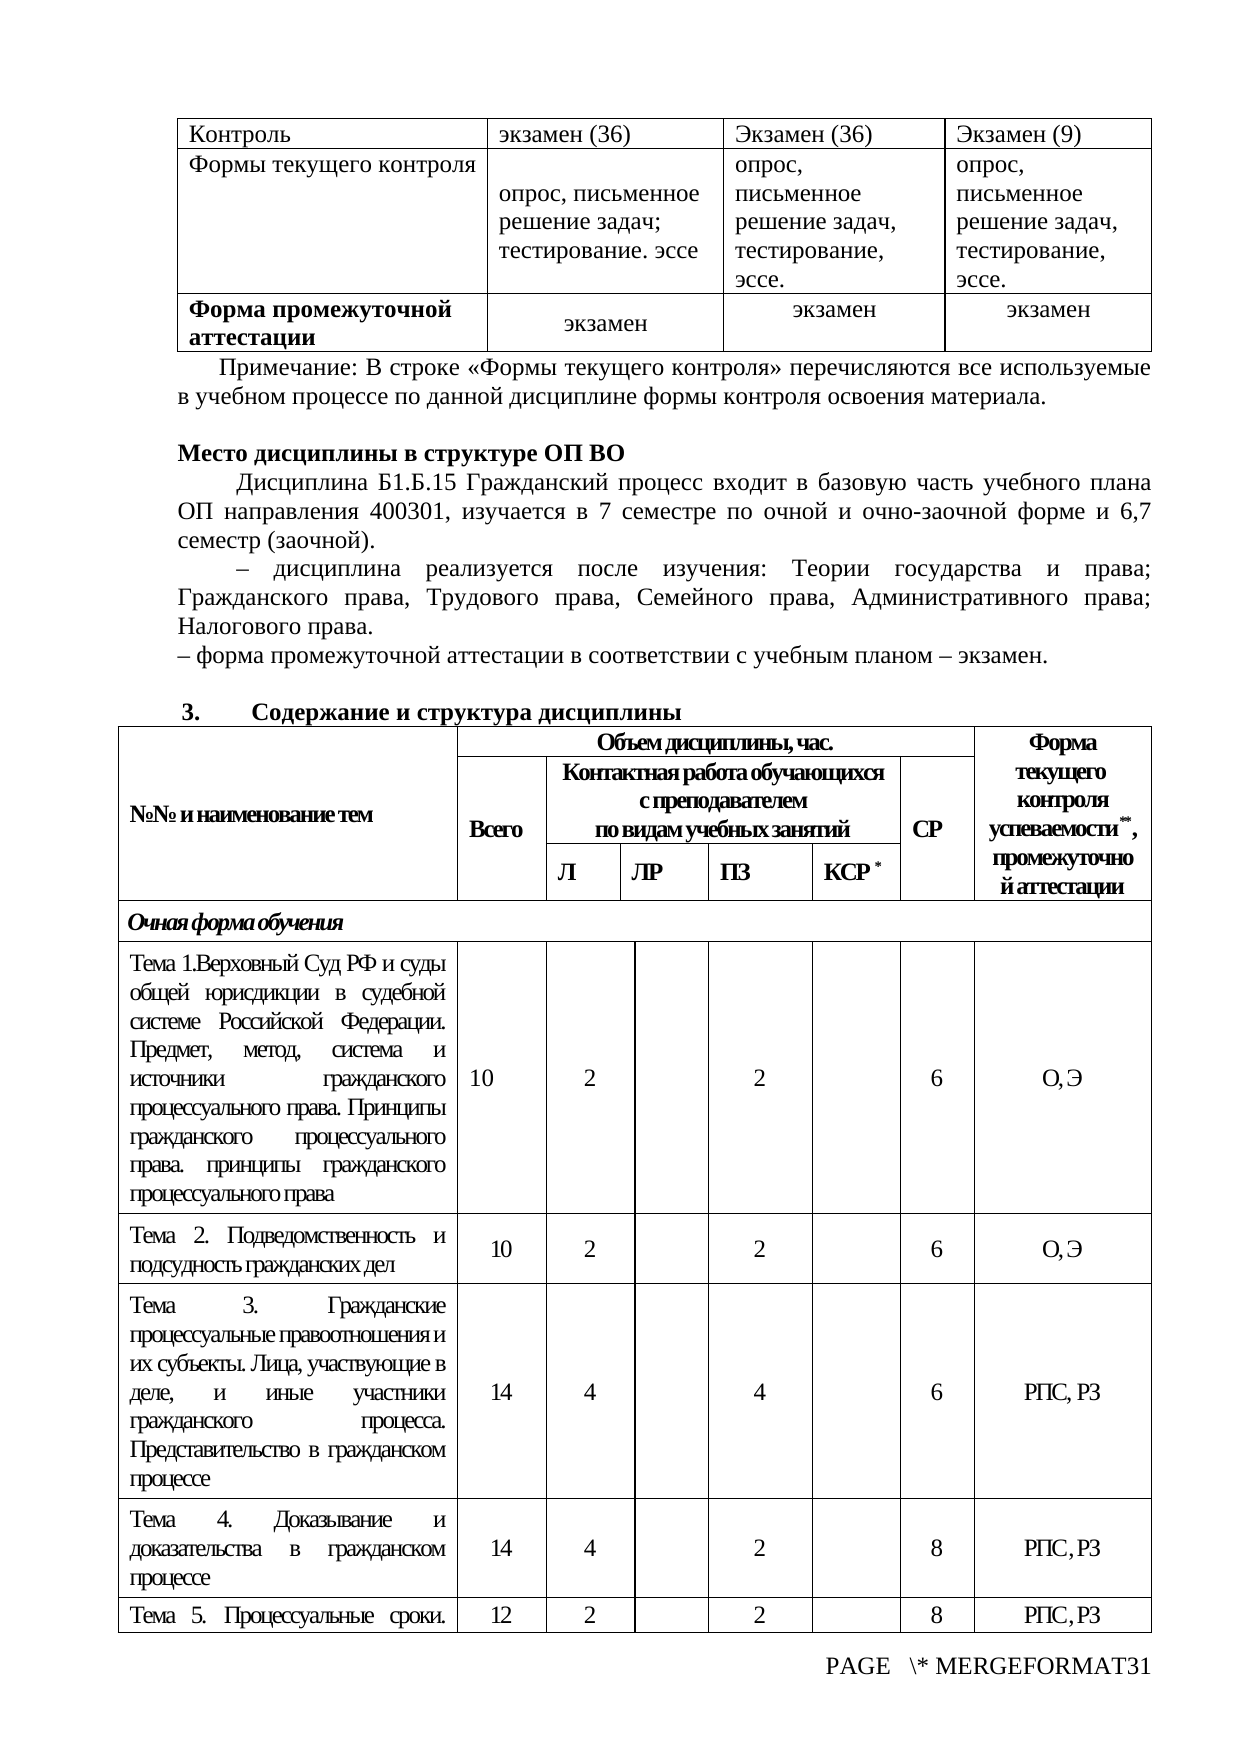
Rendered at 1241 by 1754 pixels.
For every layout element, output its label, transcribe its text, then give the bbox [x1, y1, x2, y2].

table_cell Экзамен (36) [724, 119, 944, 148]
table_cell Тема 3. Гражданские процессуальные правоотношения и их субъекты. Лица, участвующие в деле, и иные участники гражданского процесса. Представительство в гражданском процессе [119, 1284, 457, 1497]
table_cell РПС, РЗ [975, 1598, 1151, 1632]
table_cell 2 [709, 1499, 812, 1597]
table_cell КСР * [813, 844, 900, 899]
table_cell [636, 1214, 708, 1283]
table_cell 4 [709, 1284, 812, 1497]
table_cell 10 [458, 1214, 546, 1283]
table_cell 10 [458, 942, 546, 1213]
table_cell [636, 1598, 708, 1632]
table_cell Контроль [178, 119, 487, 148]
text Место дисциплины в структуре ОП ВО [177, 438, 1152, 467]
table_cell опрос, письменное решение задач, тестирование, эссе. [724, 149, 944, 293]
table_cell Тема 2. Подведомственность и подсудность гражданских дел [119, 1214, 457, 1283]
table_cell 14 [458, 1499, 546, 1597]
table_cell 2 [547, 942, 634, 1213]
table_cell РПС, РЗ [975, 1499, 1151, 1597]
table_cell Тема 1.Верховный Суд РФ и суды общей юрисдикции в судебной системе Российской Федерации. Предмет, метод, система и источники гражданского процессуального права. Принципы гражданского процессуального права. принципы гражданского процессуального права [119, 942, 457, 1213]
table_cell экзамен [488, 294, 723, 351]
table_cell 2 [547, 1214, 634, 1283]
table_cell [813, 1284, 900, 1497]
table_cell Формы текущего контроля [178, 149, 487, 293]
table_cell [813, 1214, 900, 1283]
text – форма промежуточной аттестации в соответствии с учебным планом – экзамен. [177, 640, 1152, 668]
table_cell экзамен [724, 294, 944, 351]
table_cell Всего [458, 757, 546, 899]
table_header Форма текущего контроля успеваемости**, промежуточной аттестации [975, 727, 1151, 899]
text Примечание: В строке «Формы текущего контроля» перечисляются все используемые в учебном процессе по данной дисциплине формы контроля освоения материала. [177, 352, 1152, 410]
table_cell [813, 942, 900, 1213]
table_cell Тема 4. Доказывание и доказательства в гражданском процессе [119, 1499, 457, 1597]
table_header №№ и наименование тем [119, 727, 457, 899]
table_cell [813, 1499, 900, 1597]
table_header Объем дисциплины, час. [458, 727, 974, 756]
table_cell 2 [547, 1598, 634, 1632]
table_cell Форма промежуточной аттестации [178, 294, 487, 351]
table_cell 2 [709, 1214, 812, 1283]
table_cell 6 [901, 1214, 974, 1283]
table_cell [636, 1284, 708, 1497]
table_cell 2 [709, 1598, 812, 1632]
table_cell Очная форма обучения [119, 901, 1151, 941]
table_cell 4 [547, 1284, 634, 1497]
table_cell Экзамен (9) [946, 119, 1151, 148]
text – дисциплина реализуется после изучения: Теории государства и права; Гражданского права, Трудового права, Семейного права, Административного права; Налогового права. [177, 553, 1152, 640]
table_cell опрос, письменное решение задач; тестирование. эссе [488, 149, 723, 293]
table_cell Тема 5. Процессуальные сроки. Судебные расходы. Судебные извещения и вызовы [119, 1598, 457, 1632]
table_cell 4 [547, 1499, 634, 1597]
table_cell 6 [901, 1284, 974, 1497]
list Содержание и структура дисциплины [181, 697, 1152, 726]
table_cell 2 [709, 942, 812, 1213]
table_cell 12 [458, 1598, 546, 1632]
table_cell 14 [458, 1284, 546, 1497]
table_cell ЛР [621, 844, 708, 899]
table_cell 6 [901, 942, 974, 1213]
table_cell экзамен (36) [488, 119, 723, 148]
table_cell Контактная работа обучающихся с преподавателем по видам учебных занятий [547, 757, 900, 843]
table_cell 8 [901, 1499, 974, 1597]
table_cell О, Э [975, 1214, 1151, 1283]
table_cell Л [547, 844, 620, 899]
table_cell экзамен [946, 294, 1151, 351]
table_cell [636, 942, 708, 1213]
table_cell [636, 1499, 708, 1597]
table_cell РПС, РЗ [975, 1284, 1151, 1497]
table_cell СР [901, 757, 974, 899]
table_cell ПЗ [709, 844, 812, 899]
table_cell О, Э [975, 942, 1151, 1213]
text Дисциплина Б1.Б.15 Гражданский процесс входит в базовую часть учебного плана ОП направления 400301, изучается в 7 семестре по очной и очно-заочной форме и 6,7 семестр (заочной). [177, 467, 1152, 553]
table_cell [813, 1598, 900, 1632]
table_cell опрос, письменное решение задач, тестирование, эссе. [946, 149, 1151, 293]
table_cell 8 [901, 1598, 974, 1632]
